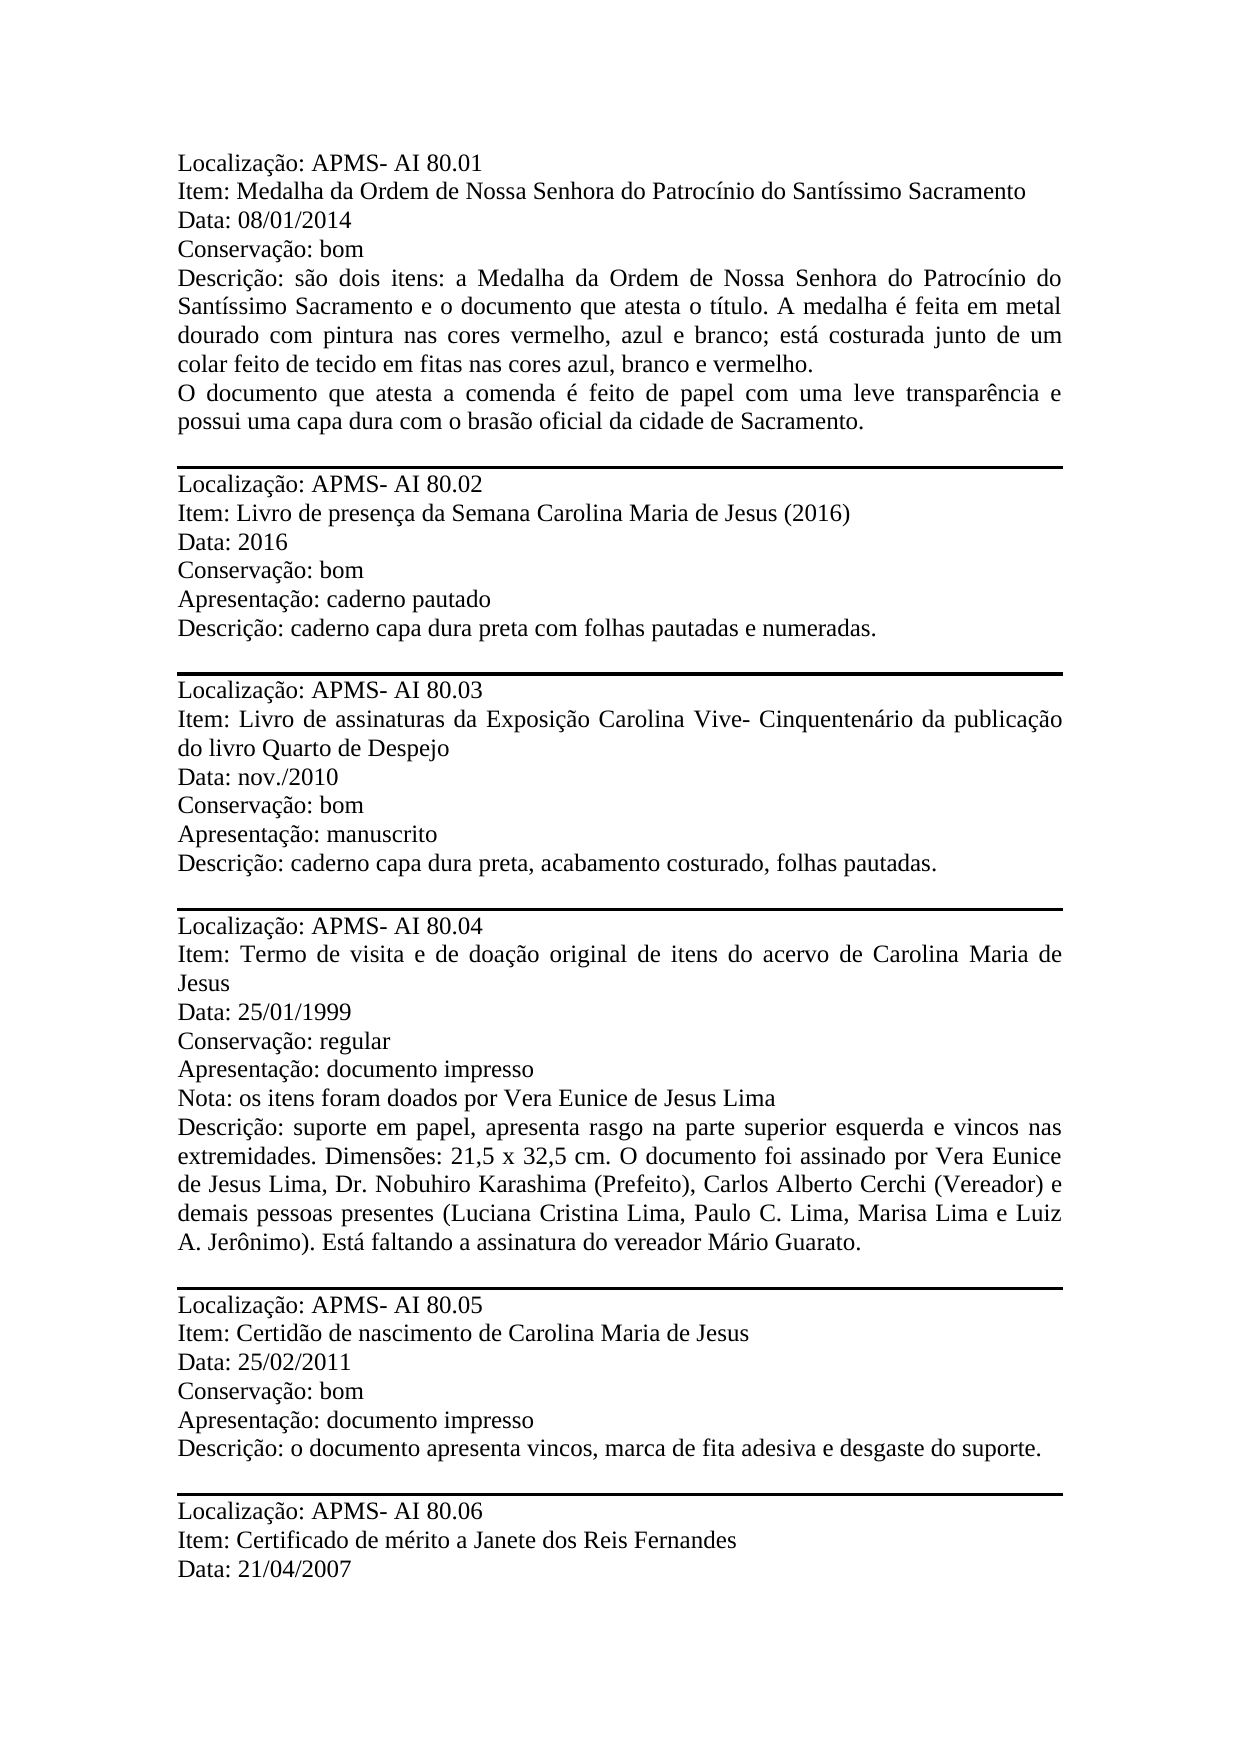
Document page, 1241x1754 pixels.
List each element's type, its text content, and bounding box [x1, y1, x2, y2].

text Conservação: bom [177, 791, 1063, 819]
text Data: 2016 [177, 527, 1063, 555]
text Item: Livro de assinaturas da Exposição Carolina Vive- Cinquentenário da publicação do livro Quarto de Despejo [177, 704, 1063, 762]
text Descrição: o documento apresenta vincos, marca de fita adesiva e desgaste do suporte. [177, 1433, 1063, 1462]
text Apresentação: documento impresso [177, 1054, 1063, 1083]
text Item: Livro de presença da Semana Carolina Maria de Jesus (2016) [177, 498, 1063, 527]
text Data: 25/02/2011 [177, 1347, 1063, 1376]
text Nota: os itens foram doados por Vera Eunice de Jesus Lima [177, 1083, 1063, 1112]
text Conservação: bom [177, 234, 1063, 263]
text Localização: APMS- AI 80.06 [177, 1496, 1063, 1525]
text Conservação: bom [177, 1376, 1063, 1405]
text Localização: APMS- AI 80.02 [177, 469, 1063, 498]
text Localização: APMS- AI 80.04 [177, 911, 1063, 939]
text Conservação: bom [177, 555, 1063, 584]
text Item: Termo de visita e de doação original de itens do acervo de Carolina Maria de Jesus [177, 939, 1063, 997]
text Apresentação: documento impresso [177, 1405, 1063, 1433]
text Localização: APMS- AI 80.03 [177, 676, 1063, 704]
text Item: Medalha da Ordem de Nossa Senhora do Patrocínio do Santíssimo Sacramento [177, 176, 1063, 205]
text Localização: APMS- AI 80.01 [177, 148, 1063, 176]
text Descrição: caderno capa dura preta com folhas pautadas e numeradas. [177, 613, 1063, 642]
text Data: 21/04/2007 [177, 1554, 1063, 1582]
text Item: Certidão de nascimento de Carolina Maria de Jesus [177, 1318, 1063, 1347]
text Conservação: regular [177, 1026, 1063, 1054]
text O documento que atesta a comenda é feito de papel com uma leve transparência e possui uma capa dura com o brasão oficial da cidade de Sacramento. [177, 378, 1063, 435]
text Descrição: são dois itens: a Medalha da Ordem de Nossa Senhora do Patrocínio do Santíssimo Sacramento e o documento que atesta o título. A medalha é feita em metal dourado com pintura nas cores vermelho, azul e branco; está costurada junto de um colar feito de tecido em fitas nas cores azul, branco e vermelho. [177, 263, 1063, 378]
text Apresentação: manuscrito [177, 819, 1063, 848]
text Data: 25/01/1999 [177, 997, 1063, 1026]
text Descrição: caderno capa dura preta, acabamento costurado, folhas pautadas. [177, 848, 1063, 877]
text Localização: APMS- AI 80.05 [177, 1290, 1063, 1318]
text Data: nov./2010 [177, 762, 1063, 791]
text Data: 08/01/2014 [177, 205, 1063, 234]
text Item: Certificado de mérito a Janete dos Reis Fernandes [177, 1525, 1063, 1554]
text Apresentação: caderno pautado [177, 584, 1063, 613]
text Descrição: suporte em papel, apresenta rasgo na parte superior esquerda e vincos nas extremidades. Dimensões: 21,5 x 32,5 cm. O documento foi assinado por Vera Eunice de Jesus Lima, Dr. Nobuhiro Karashima (Prefeito), Carlos Alberto Cerchi (Vereador) e demais pessoas presentes (Luciana Cristina Lima, Paulo C. Lima, Marisa Lima e Luiz A. Jerônimo). Está faltando a assinatura do vereador Mário Guarato. [177, 1112, 1063, 1256]
